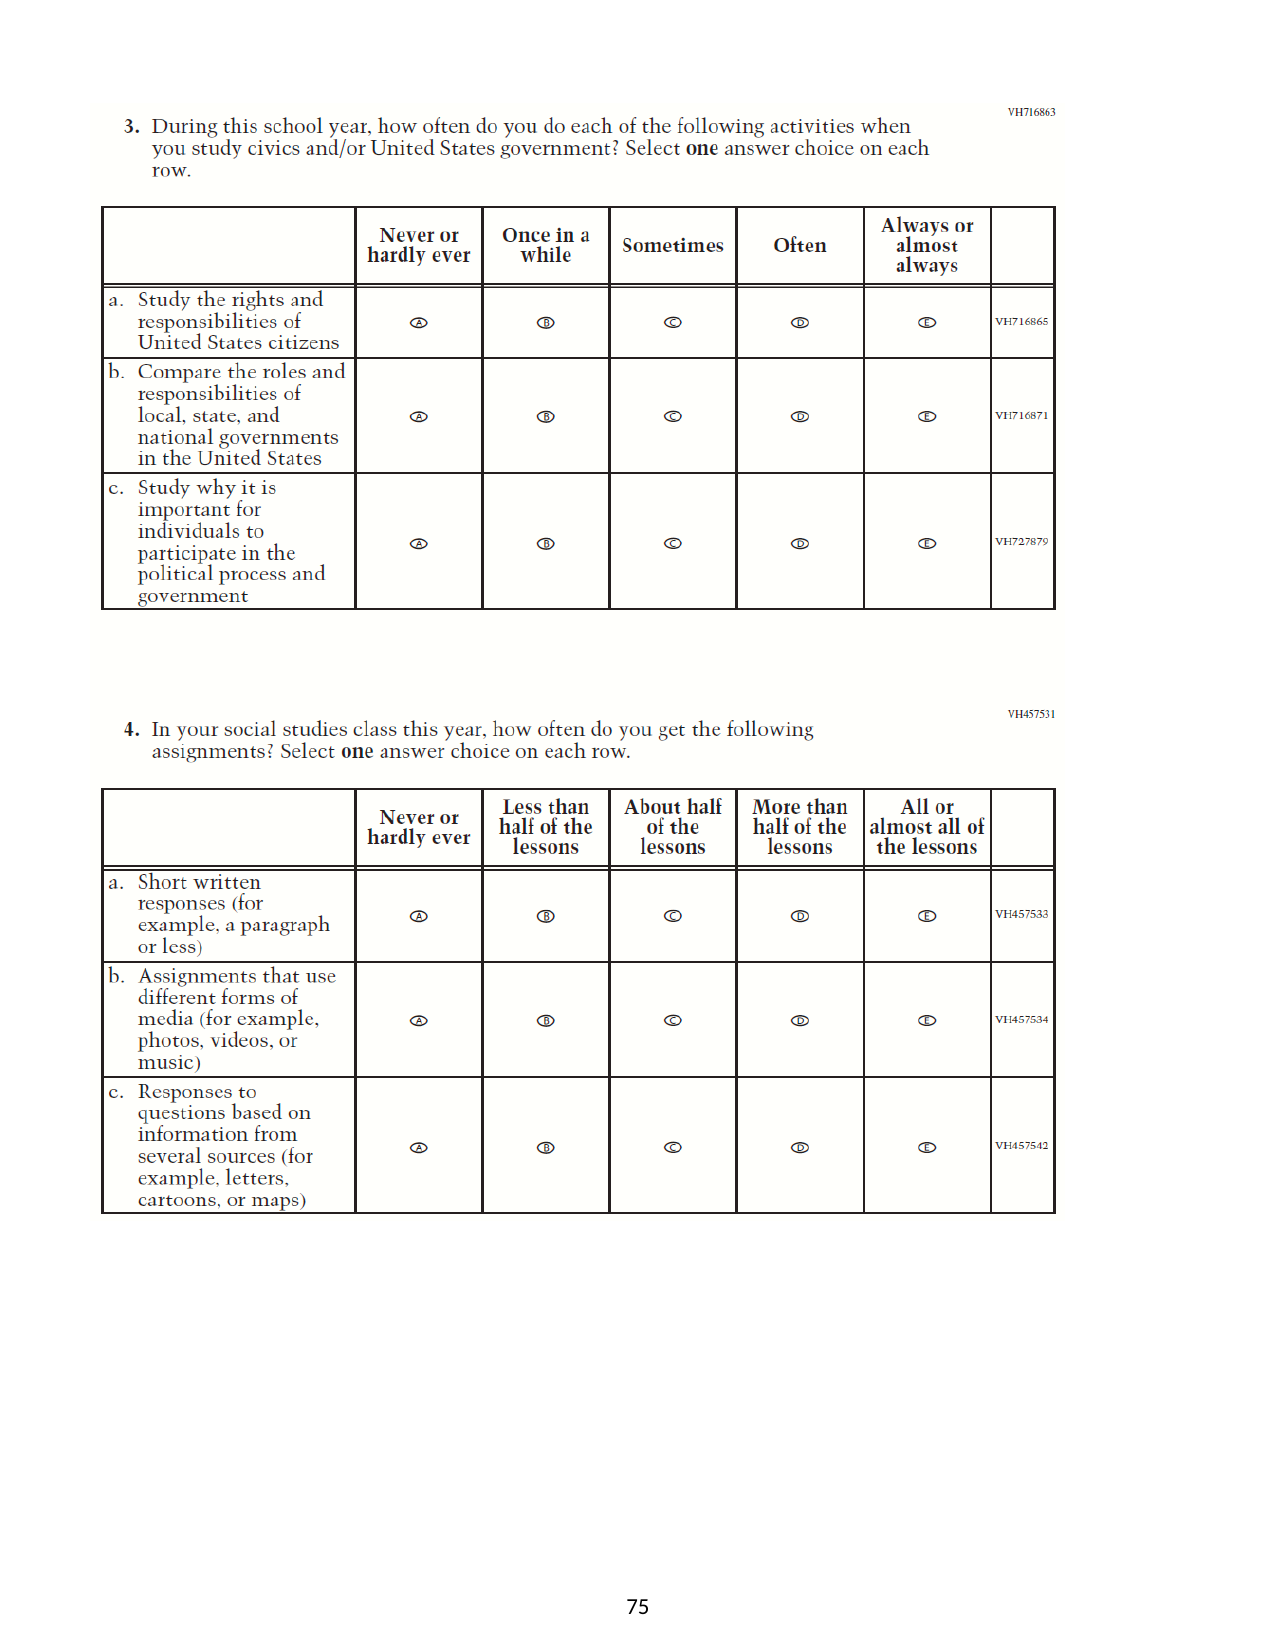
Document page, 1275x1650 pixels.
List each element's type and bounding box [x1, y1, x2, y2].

picture [90, 103, 1065, 1221]
